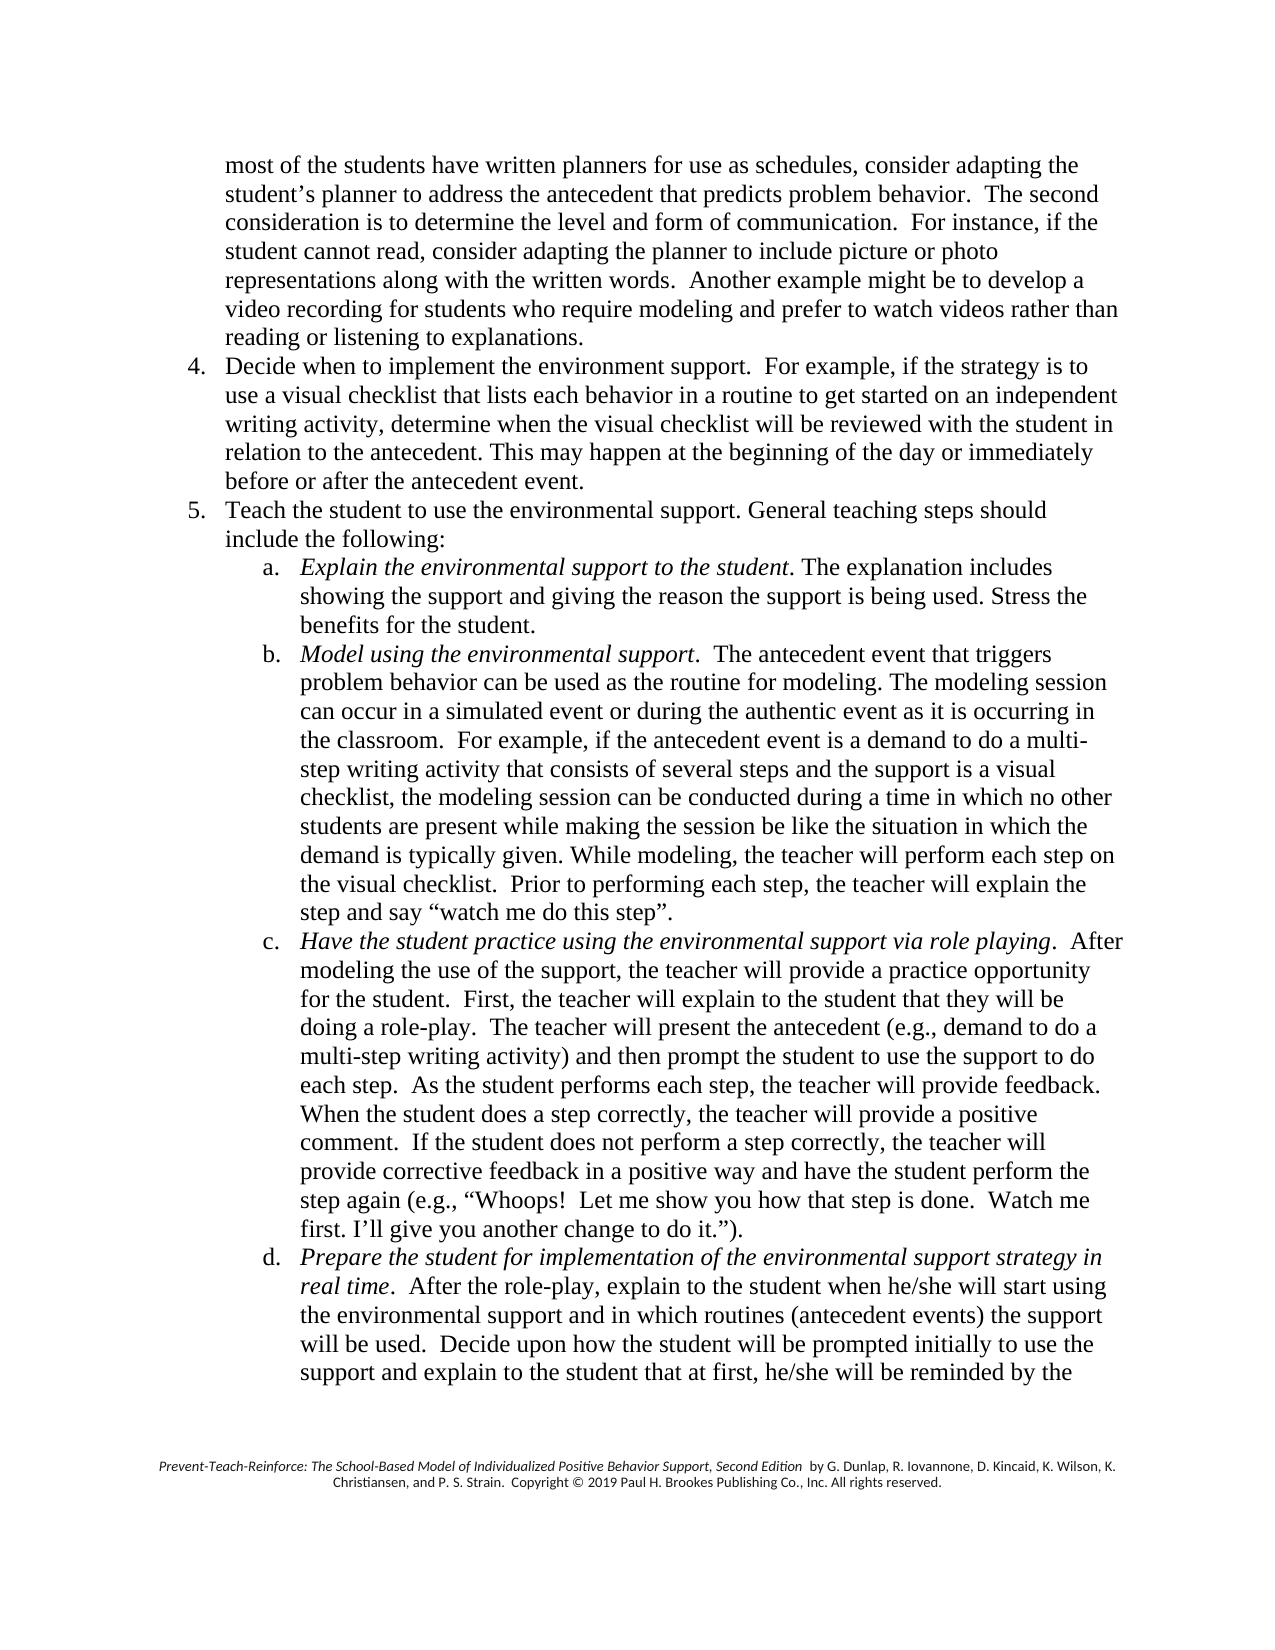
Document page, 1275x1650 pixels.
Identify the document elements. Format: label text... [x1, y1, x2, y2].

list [187, 150, 1125, 351]
list Model using the environmental support. The antecedent event that triggers problem behavior can be used as the routine for modeling. The modeling session can occur in a simulated event or during the authentic event as it is occurring in the classroom. For example, if the antecedent event is a demand to do a multi-step writing activity that consists of several steps and the support is a visual checklist, the modeling session can be conducted during a time in which no other students are present while making the session be like the situation in which the demand is typically given. While modeling, the teacher will perform each step on the visual checklist. Prior to performing each step, the teacher will explain the step and say “watch me do this step”. [262, 639, 1125, 926]
list Explain the environmental support to the student. The explanation includes showing the support and giving the reason the support is being used. Stress the benefits for the student. [262, 552, 1125, 639]
list Teach the student to use the environmental support. General teaching steps should include the following: [187, 495, 1125, 552]
list Decide when to implement the environment support. For example, if the strategy is to use a visual checklist that lists each behavior in a routine to get started on an independent writing activity, determine when the visual checklist will be reviewed with the student in relation to the antecedent. This may happen at the beginning of the day or immediately before or after the antecedent event. [187, 351, 1125, 495]
list Have the student practice using the environmental support via role playing. After modeling the use of the support, the teacher will provide a practice opportunity for the student. First, the teacher will explain to the student that they will be doing a role-play. The teacher will present the antecedent (e.g., demand to do a multi-step writing activity) and then prompt the student to use the support to do each step. As the student performs each step, the teacher will provide feedback. When the student does a step correctly, the teacher will provide a positive comment. If the student does not perform a step correctly, the teacher will provide corrective feedback in a positive way and have the student perform the step again (e.g., “Whoops! Let me show you how that step is done. Watch me first. I’ll give you another change to do it.”). [262, 926, 1125, 1242]
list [262, 1242, 1125, 1386]
